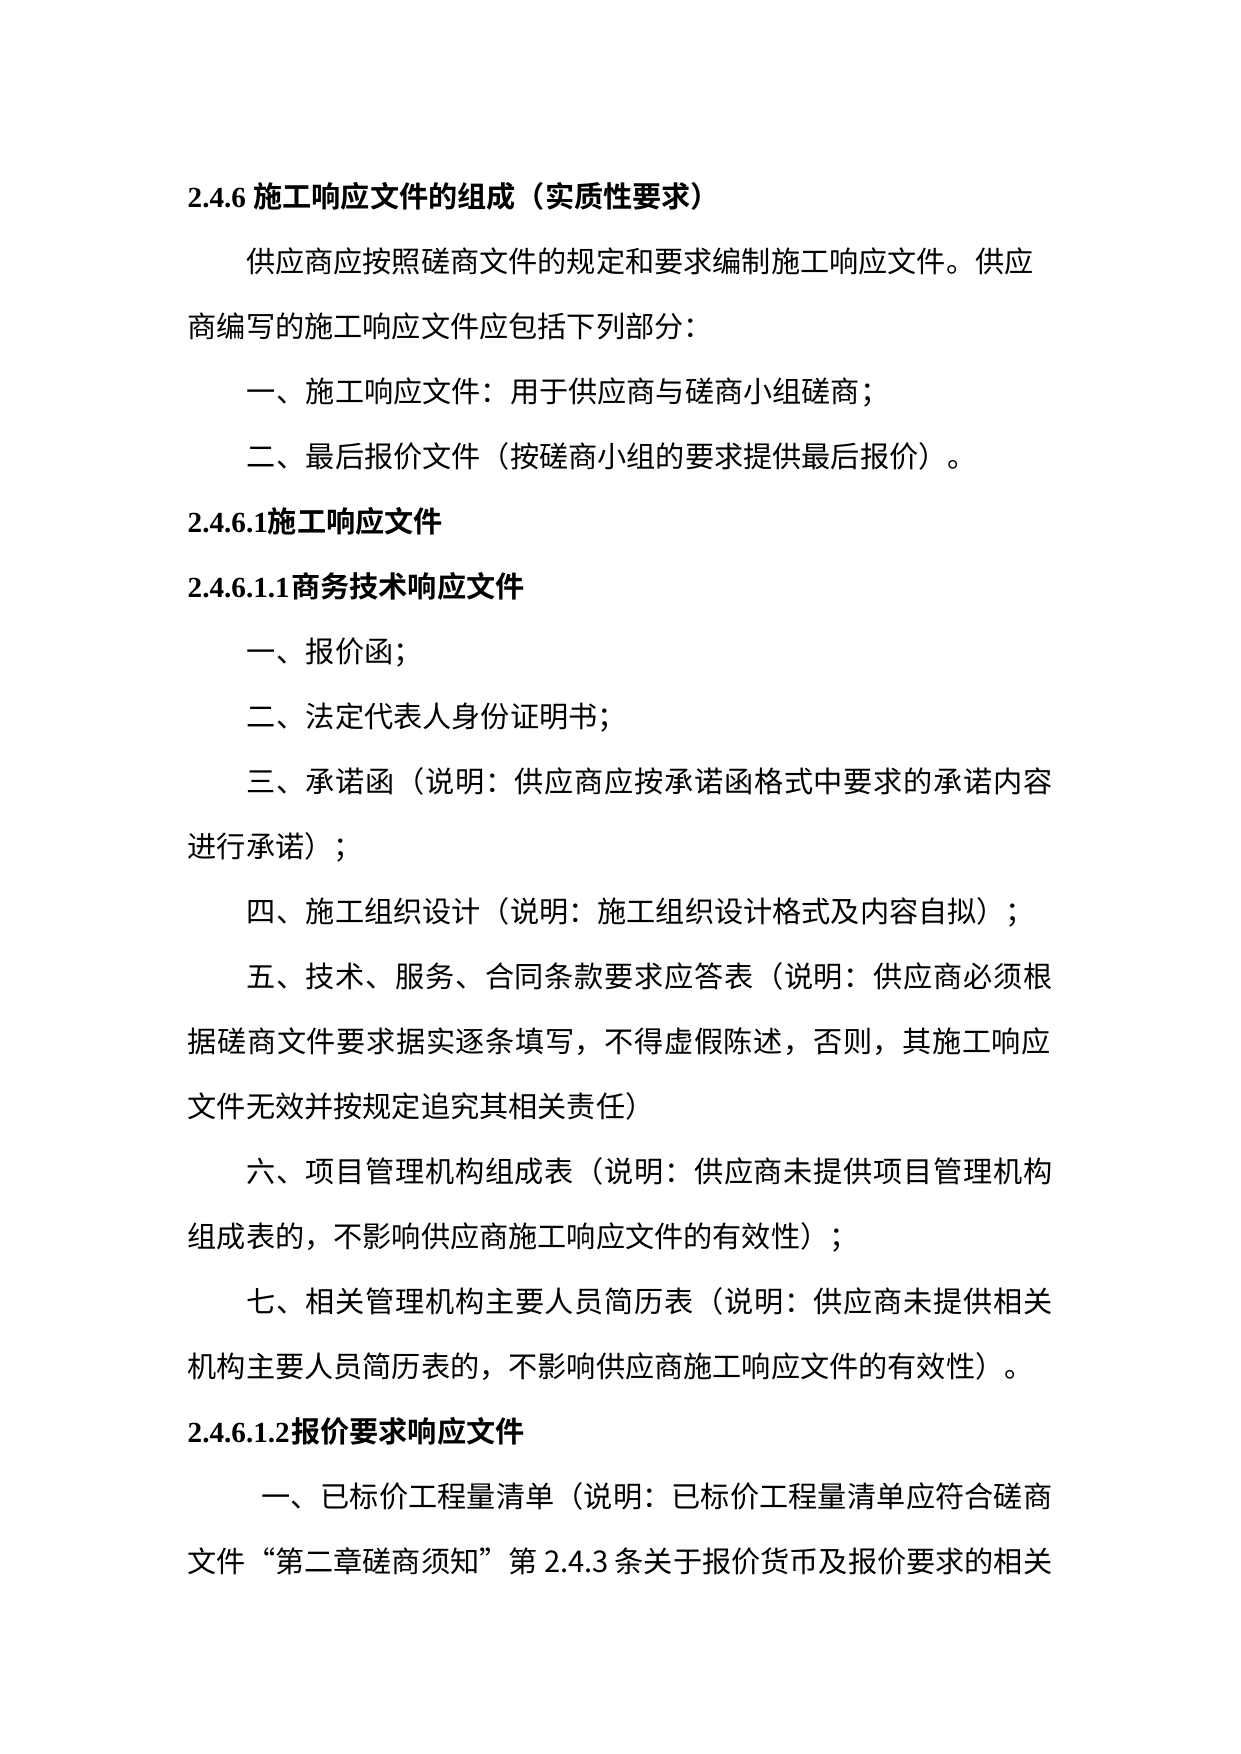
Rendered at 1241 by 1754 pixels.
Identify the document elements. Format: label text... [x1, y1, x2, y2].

list 项目管理机构组成表（说明：供应商未提供项目管理机构组成表的，不影响供应商施工响应文件的有效性）； [187, 1137, 1053, 1267]
text 供应商应按照磋商文件的规定和要求编制施工响应文件。供应商编写的施工响应文件应包括下列部分： [187, 227, 1053, 357]
list 相关管理机构主要人员简历表（说明：供应商未提供相关机构主要人员简历表的，不影响供应商施工响应文件的有效性）。 [187, 1267, 1053, 1397]
subtitle 报价要求响应文件 [187, 1397, 1053, 1462]
list 技术、服务、合同条款要求应答表（说明：供应商必须根据磋商文件要求据实逐条填写，不得虚假陈述，否则，其施工响应文件无效并按规定追究其相关责任） [187, 942, 1053, 1137]
subtitle 施工响应文件 [187, 487, 1053, 552]
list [187, 1462, 1053, 1592]
list 施工组织设计（说明：施工组织设计格式及内容自拟）； [187, 877, 1053, 942]
list 施工响应文件：用于供应商与磋商小组磋商； [187, 357, 1053, 422]
list 最后报价文件（按磋商小组的要求提供最后报价）。 [187, 422, 1053, 487]
list 法定代表人身份证明书； [187, 682, 1053, 747]
subtitle 商务技术响应文件 [187, 552, 1053, 617]
list 报价函； [187, 617, 1053, 682]
subtitle 施工响应文件的组成（实质性要求） [187, 162, 1053, 227]
list 承诺函（说明：供应商应按承诺函格式中要求的承诺内容进行承诺）； [187, 747, 1053, 877]
